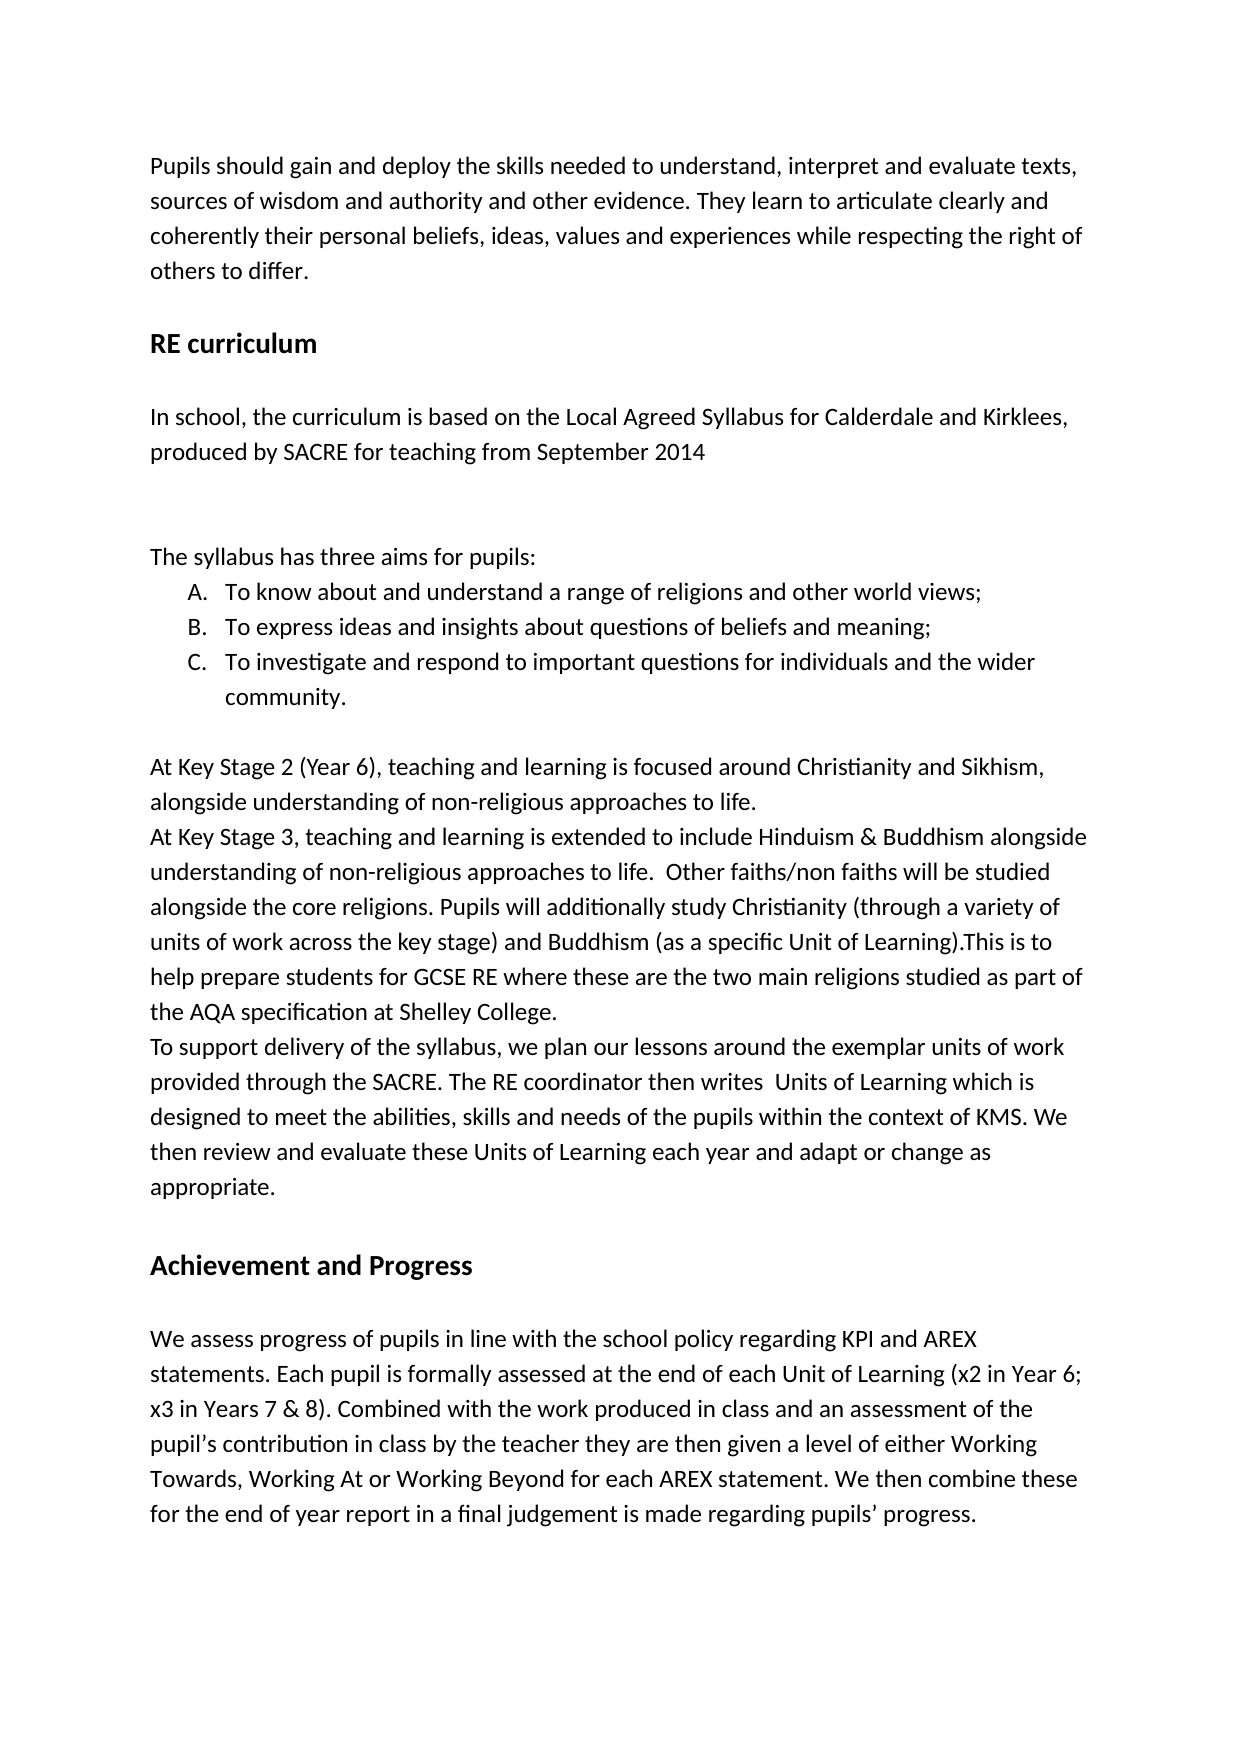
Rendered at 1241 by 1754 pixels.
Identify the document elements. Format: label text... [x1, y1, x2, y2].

text The syllabus has three aims for pupils: [150, 541, 1090, 571]
text In school, the curriculum is based on the Local Agreed Syllabus for Calderdale and Kirklees, produced by SACRE for teaching from September 2014 [150, 401, 1090, 466]
text At Key Stage 3, teaching and learning is extended to include Hinduism & Buddhism alongside understanding of non-religious approaches to life. Other faiths/non faiths will be studied alongside the core religions. Pupils will additionally study Christianity (through a variety of units of work across the key stage) and Buddhism (as a specific Unit of Learning).This is to help prepare students for GCSE RE where these are the two main religions studied as part of the AQA specification at Shelley College. [150, 821, 1090, 1026]
text To support delivery of the syllabus, we plan our lessons around the exemplar units of work provided through the SACRE. The RE coordinator then writes Units of Learning which is designed to meet the abilities, skills and needs of the pupils within the context of KMS. We then review and evaluate these Units of Learning each year and adapt or change as appropriate. [150, 1031, 1090, 1201]
text We assess progress of pupils in line with the school policy regarding KPI and AREX statements. Each pupil is formally assessed at the end of each Unit of Learning (x2 in Year 6; x3 in Years 7 & 8). Combined with the work produced in class and an assessment of the pupil’s contribution in class by the teacher they are then given a level of either Working Towards, Working At or Working Beyond for each AREX statement. We then combine these for the end of year report in a final judgement is made regarding pupils’ progress. [150, 1323, 1090, 1528]
list To express ideas and insights about questions of beliefs and meaning; [187, 611, 1090, 641]
text At Key Stage 2 (Year 6), teaching and learning is focused around Christianity and Sikhism, alongside understanding of non-religious approaches to life. [150, 751, 1090, 816]
list To investigate and respond to important questions for individuals and the wider community. [187, 646, 1090, 711]
text Achievement and Progress [150, 1247, 1090, 1282]
text Pupils should gain and deploy the skills needed to understand, interpret and evaluate texts, sources of wisdom and authority and other evidence. They learn to articulate clearly and coherently their personal beliefs, ideas, values and experiences while respecting the right of others to differ. [150, 150, 1090, 286]
list To know about and understand a range of religions and other world views; [187, 576, 1090, 606]
text RE curriculum [150, 325, 1090, 361]
